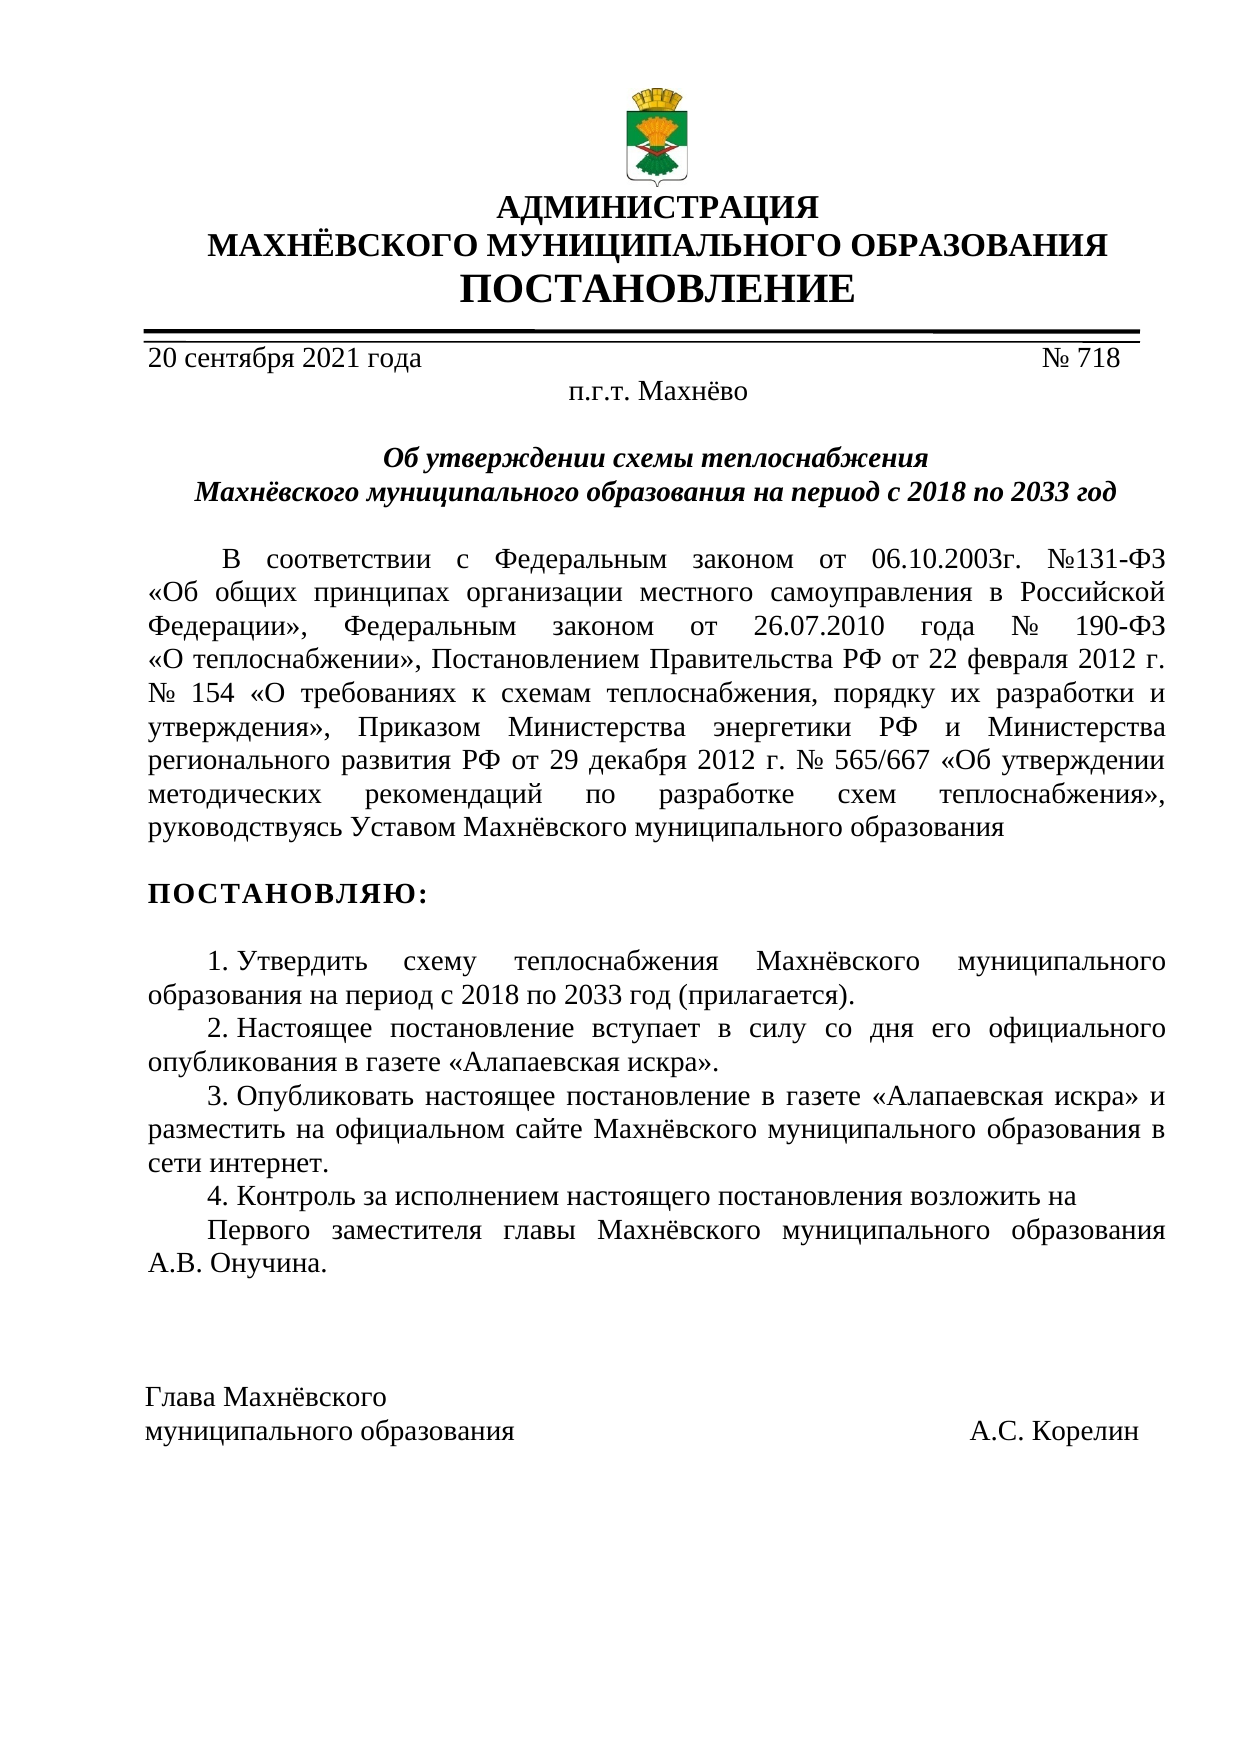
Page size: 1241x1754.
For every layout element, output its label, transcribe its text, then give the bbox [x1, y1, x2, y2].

text АДМИНИСТРАЦИЯ [148, 187, 1168, 225]
text Глава Махнёвского [144, 1379, 1167, 1413]
text постановляю: [148, 876, 1167, 910]
list Утвердить схему теплоснабжения Махнёвского муниципального образования на период с 2018 по 2033 год (прилагается). [148, 943, 1167, 1011]
text 20 сентября 2021 года № 718 [148, 340, 1167, 373]
list Контроль за исполнением настоящего постановления возложить на [148, 1178, 1167, 1212]
title Об утверждении схемы теплоснабжения [148, 440, 1167, 474]
text муниципального образования А.С. Корелин [144, 1413, 1167, 1447]
title Махнёвского муниципального образования на период с 2018 по 2033 год [148, 474, 1167, 507]
text В соответствии с Федеральным законом от 06.10.2003г. №131-ФЗ «Об общих принципах организации местного самоуправления в Российской Федерации», Федеральным законом от 26.07.2010 года № 190-ФЗ «О теплоснабжении», Постановлением Правительства РФ от 22 февраля 2012 г. № 154 «О требованиях к схемам теплоснабжения, порядку их разработки и утверждения», Приказом Министерства энергетики РФ и Министерства регионального развития РФ от 29 декабря 2012 г. № 565/667 «Об утверждении методических рекомендаций по разработке схем теплоснабжения», руководствуясь Уставом Махнёвского муниципального образования [148, 541, 1167, 843]
text МАХНЁВСКОГО МУНИЦИПАЛЬНОГО ОБРАЗОВАНИЯ [148, 225, 1168, 264]
text ПОСТАНОВЛЕНИЕ [148, 264, 1168, 312]
text п.г.т. Махнёво [150, 373, 1167, 407]
list Опубликовать настоящее постановление в газете «Алапаевская искра» и разместить на официальном сайте Махнёвского муниципального образования в сети интернет. [148, 1078, 1167, 1178]
list Настоящее постановление вступает в силу со дня его официального опубликования в газете «Алапаевская искра». [148, 1011, 1167, 1078]
text Первого заместителя главы Махнёвского муниципального образования А.В. Онучина. [148, 1212, 1167, 1279]
picture [626, 88, 688, 187]
